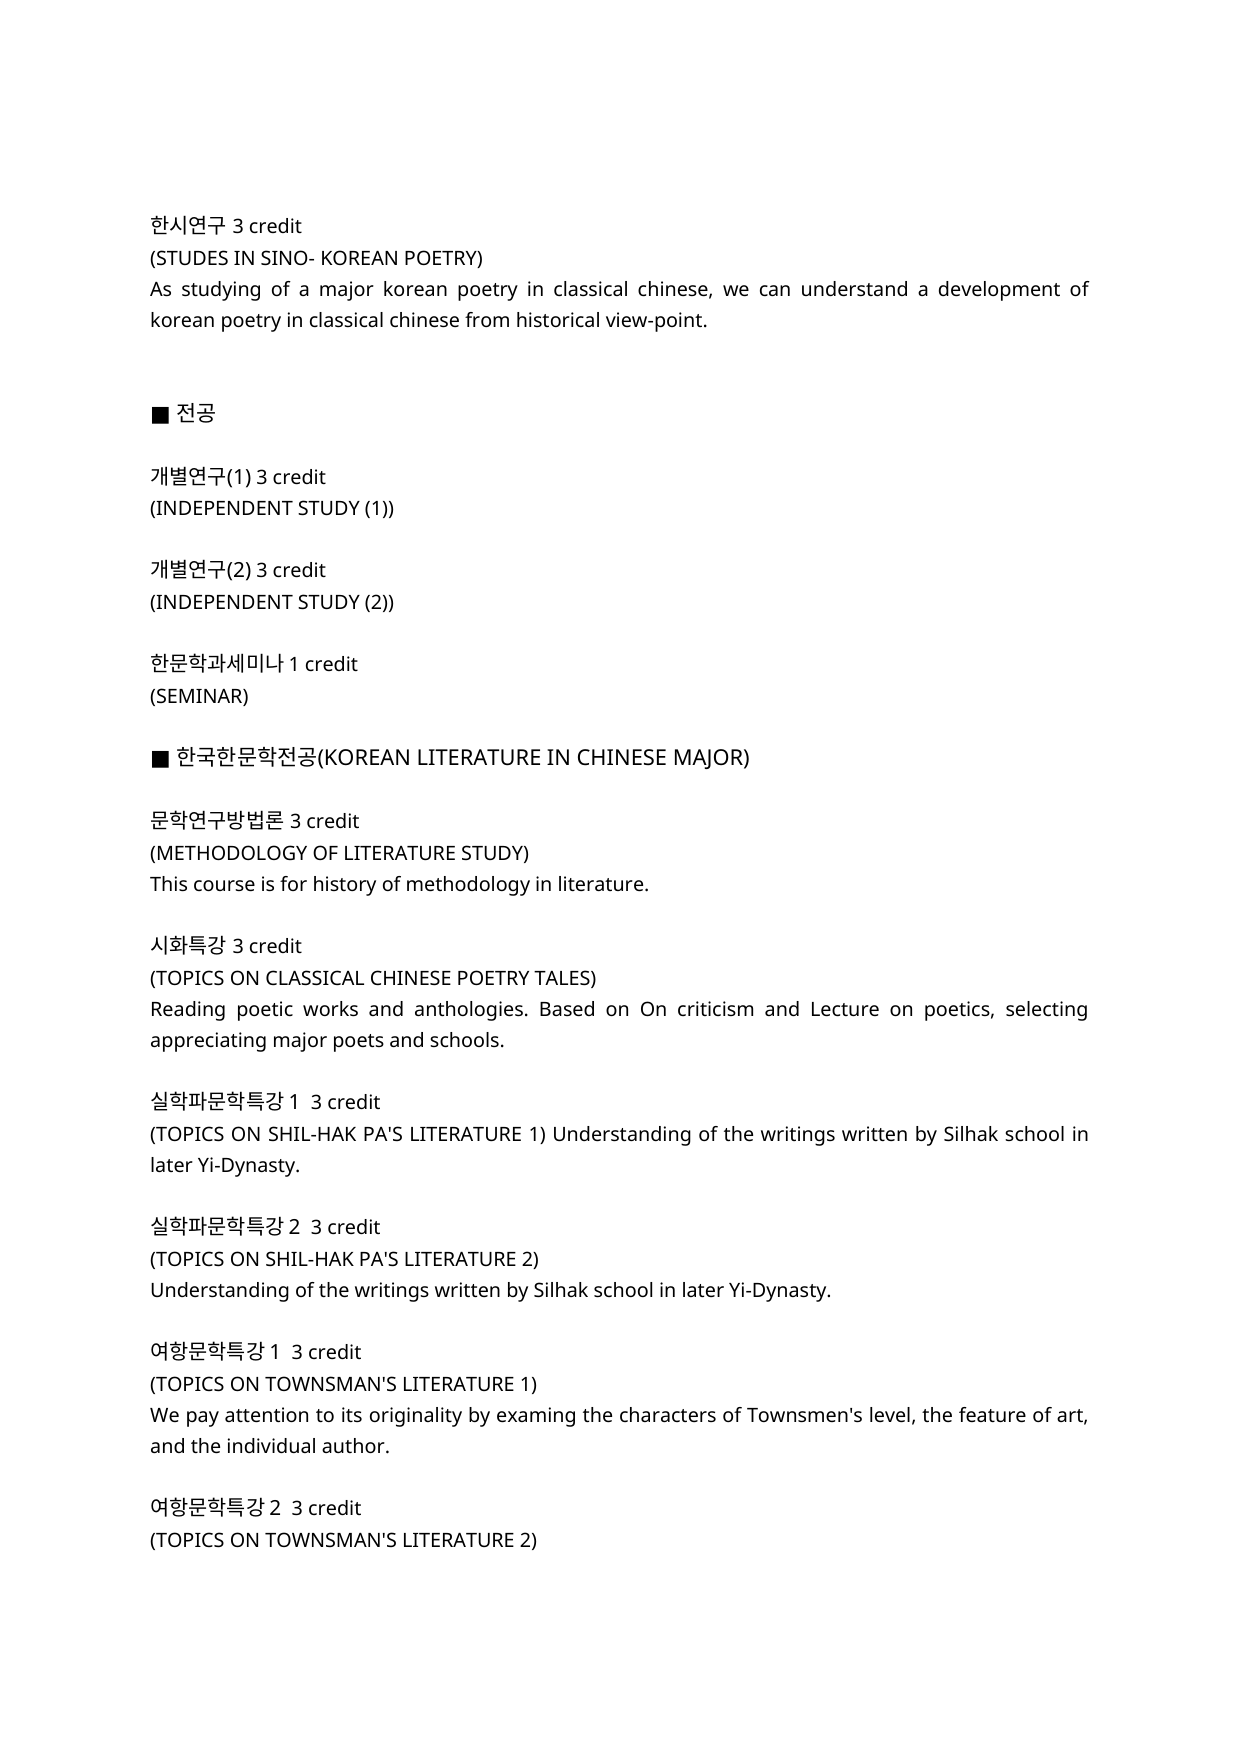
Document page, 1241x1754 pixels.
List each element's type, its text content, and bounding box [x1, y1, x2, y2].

text 실학파문학특강2 3 credit [150, 1209, 1090, 1241]
text This course is for history of methodology in literature. [150, 866, 1090, 897]
text ■ 전공 [150, 396, 1090, 428]
text (INDEPENDENT STUDY (1)) [150, 490, 1090, 521]
text (TOPICS ON CLASSICAL CHINESE POETRY TALES) [150, 959, 1090, 991]
text (STUDES IN SINO- KOREAN POETRY) [150, 240, 1090, 271]
text (TOPICS ON SHIL-HAK PA'S LITERATURE 2) [150, 1241, 1090, 1272]
text 여항문학특강1 3 credit [150, 1334, 1090, 1366]
text (TOPICS ON SHIL-HAK PA'S LITERATURE 1) Understanding of the writings written by Silhak school in later Yi-Dynasty. [150, 1116, 1090, 1178]
text (METHODOLOGY OF LITERATURE STUDY) [150, 834, 1090, 866]
text 개별연구(1) 3 credit [150, 459, 1090, 490]
text As studying of a major korean poetry in classical chinese, we can understand a development of korean poetry in classical chinese from historical view-point. [150, 271, 1090, 333]
text 한시연구 3 credit [150, 208, 1090, 240]
text 개별연구(2) 3 credit [150, 553, 1090, 584]
text 여항문학특강2 3 credit [150, 1491, 1090, 1522]
text (TOPICS ON TOWNSMAN'S LITERATURE 2) [150, 1522, 1090, 1553]
text (TOPICS ON TOWNSMAN'S LITERATURE 1) [150, 1366, 1090, 1397]
text We pay attention to its originality by examing the characters of Townsmen's level, the feature of art, and the individual author. [150, 1397, 1090, 1459]
text 실학파문학특강1 3 credit [150, 1084, 1090, 1116]
text 시화특강 3 credit [150, 928, 1090, 959]
text Reading poetic works and anthologies. Based on On criticism and Lecture on poetics, selecting appreciating major poets and schools. [150, 991, 1090, 1053]
text Understanding of the writings written by Silhak school in later Yi-Dynasty. [150, 1272, 1090, 1303]
text (INDEPENDENT STUDY (2)) [150, 584, 1090, 615]
text 문학연구방법론 3 credit [150, 803, 1090, 834]
text (SEMINAR) [150, 678, 1090, 709]
text 한문학과세미나1 credit [150, 646, 1090, 678]
text ■ 한국한문학전공(KOREAN LITERATURE IN CHINESE MAJOR) [150, 740, 1090, 772]
